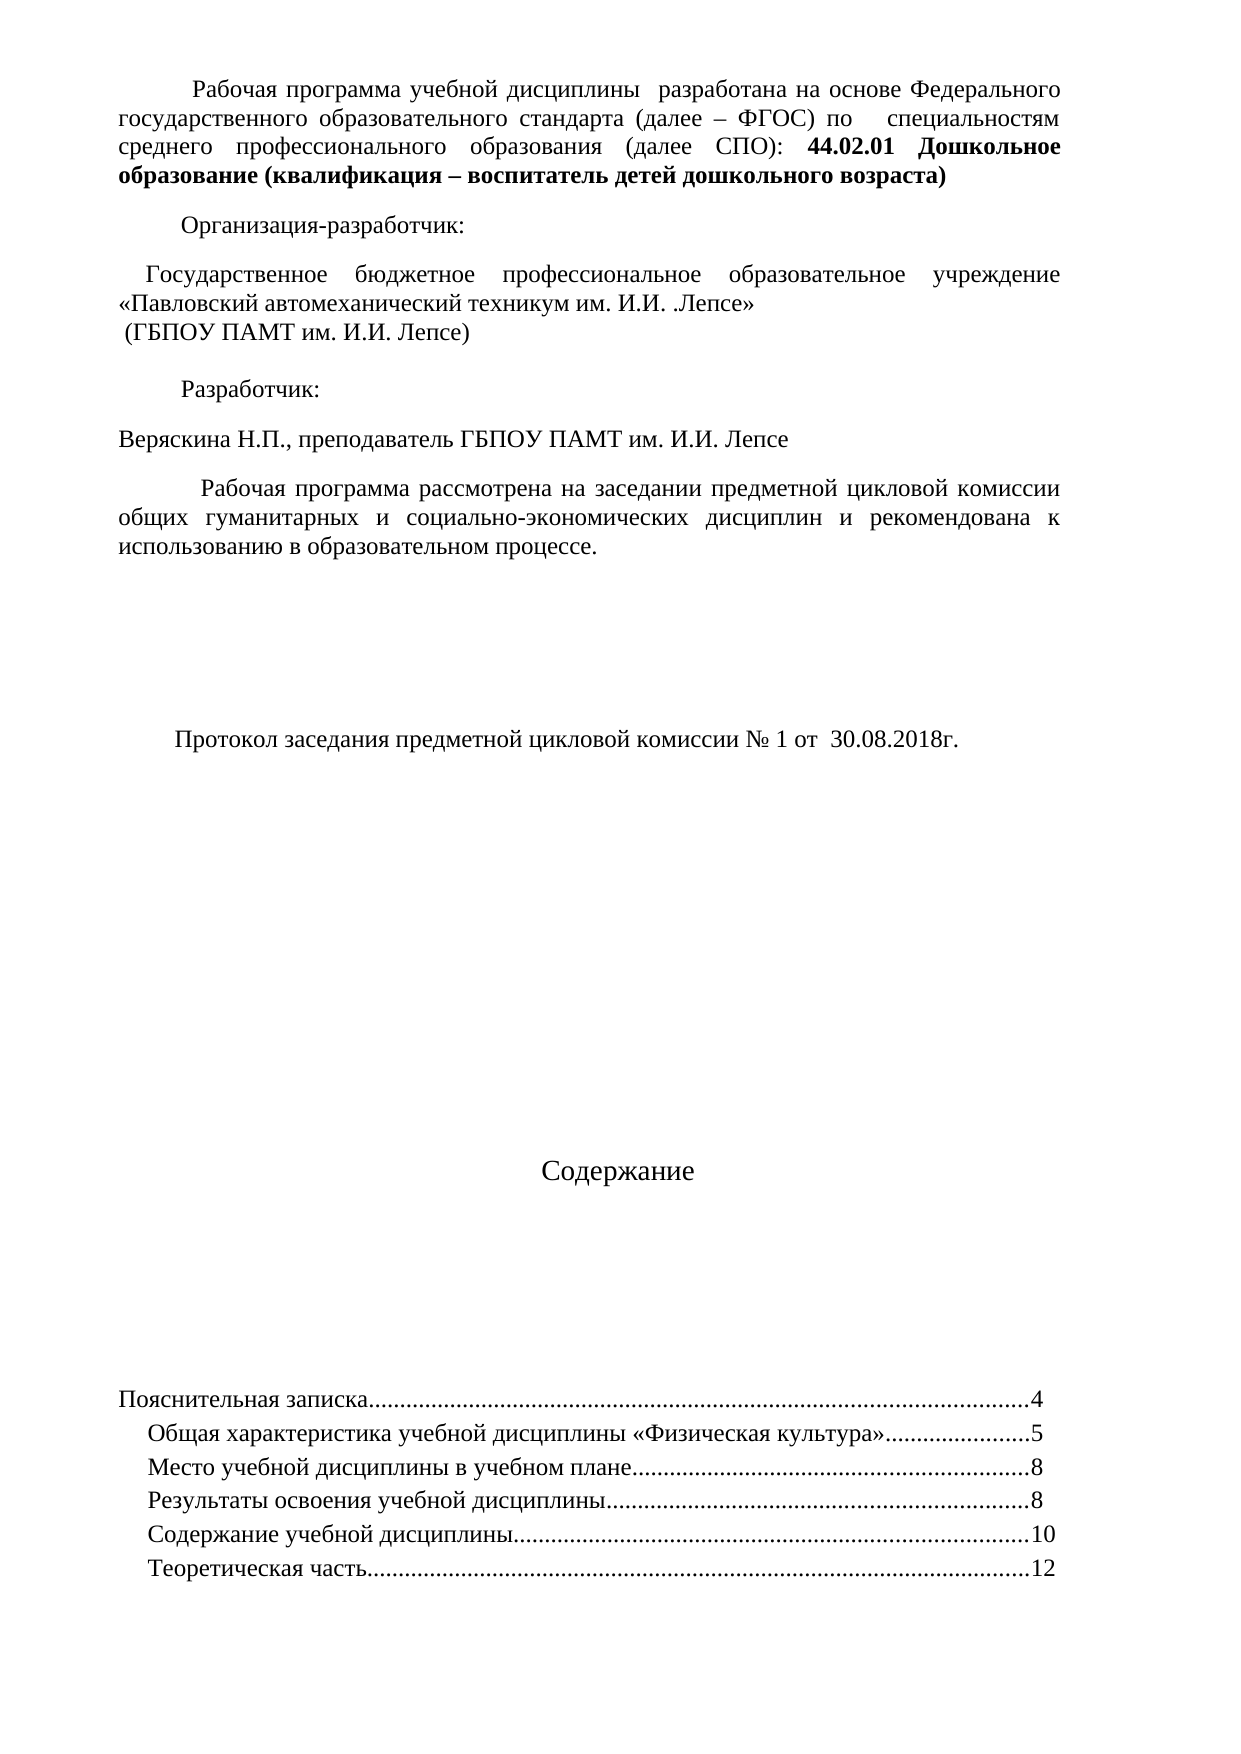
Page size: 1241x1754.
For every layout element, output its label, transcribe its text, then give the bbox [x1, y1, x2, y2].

text Теоретическая часть 12 [147, 1553, 1061, 1581]
text Веряскина Н.П., преподаватель ГБПОУ ПАМТ им. И.И. Лепсе [118, 424, 1061, 453]
text Содержание [468, 1153, 1061, 1186]
text Результаты освоения учебной дисциплины 8 [147, 1485, 1061, 1514]
text Содержание учебной дисциплины 10 [147, 1519, 1061, 1548]
text Пояснительная записка 4 [118, 1384, 1061, 1413]
text Протокол заседания предметной цикловой комиссии № 1 от 30.08.2018г. [118, 724, 1061, 753]
text Место учебной дисциплины в учебном плане 8 [147, 1452, 1061, 1480]
text Разработчик: [118, 374, 1061, 403]
text Организация-разработчик: [118, 210, 1061, 238]
text Государственное бюджетное профессиональное образовательное учреждение «Павловский автомеханический техникум им. И.И. .Лепсе» [118, 259, 1061, 317]
text Общая характеристика учебной дисциплины «Физическая культура» 5 [147, 1418, 1061, 1447]
text Рабочая программа рассмотрена на заседании предметной цикловой комиссии общих гуманитарных и социально-экономических дисциплин и рекомендована к использованию в образовательном процессе. [118, 473, 1061, 560]
text Рабочая программа учебной дисциплины разработана на основе Федерального государственного образовательного стандарта (далее – ФГОС) по специальностям среднего профессионального образования (далее СПО): 44.02.01 Дошкольное образование (квалификация – воспитатель детей дошкольного возраста) [118, 74, 1061, 189]
text (ГБПОУ ПАМТ им. И.И. Лепсе) [118, 317, 1061, 346]
